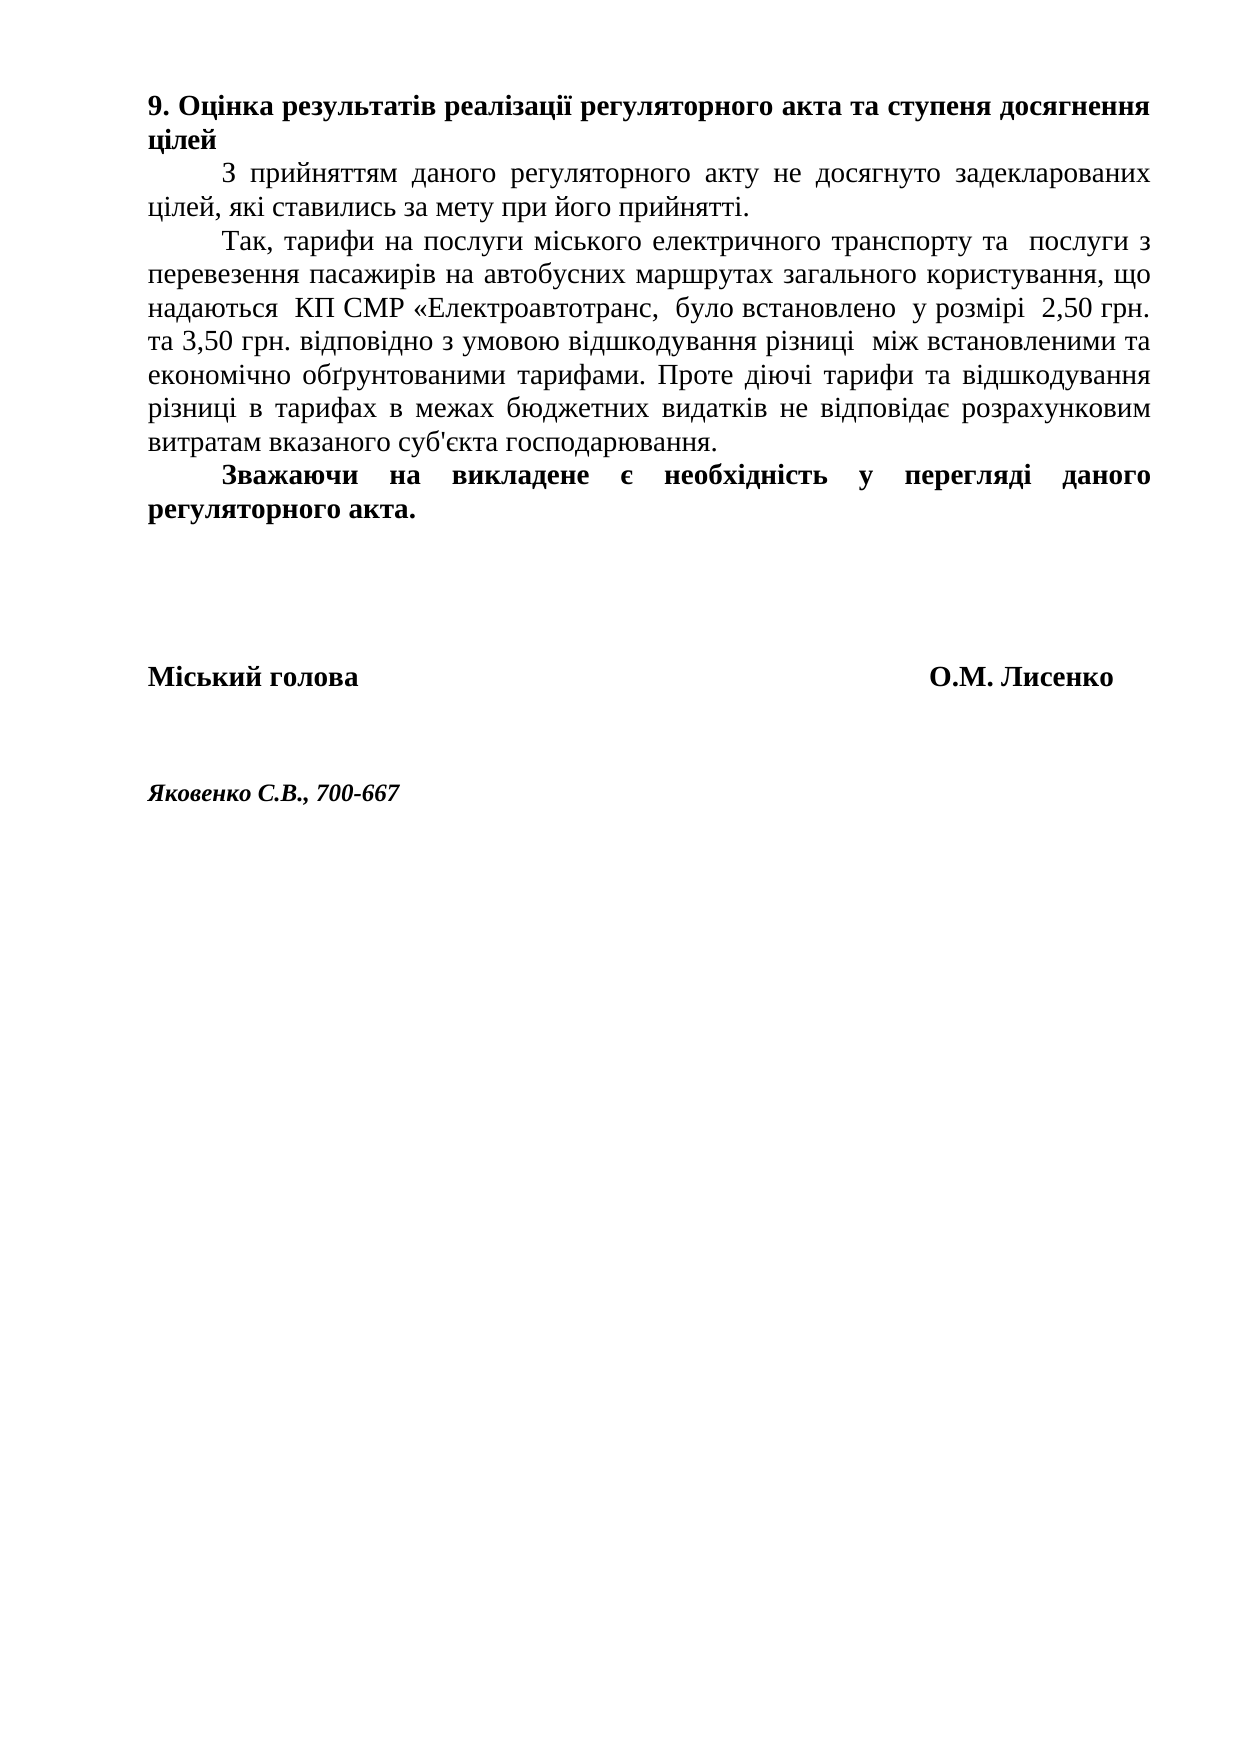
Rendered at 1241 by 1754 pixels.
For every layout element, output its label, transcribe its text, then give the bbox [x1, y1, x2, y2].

text Міський голова О.М. Лисенко [148, 659, 1152, 692]
text Зважаючи на викладене є необхідність у перегляді даного регуляторного акта. [148, 457, 1152, 524]
text Яковенко С.В., 700-667 [148, 778, 1152, 807]
text Так, тарифи на послуги міського електричного транспорту та послуги з перевезення пасажирів на автобусних маршрутах загального користування, що надаються КП СМР «Електроавтотранс, було встановлено у розмірі 2,50 грн. та 3,50 грн. відповідно з умовою відшкодування різниці між встановленими та економічно обґрунтованими тарифами. Проте діючі тарифи та відшкодування різниці в тарифах в межах бюджетних видатків не відповідає розрахунковим витратам вказаного суб'єкта господарювання. [148, 223, 1152, 457]
text 9. Оцінка результатів реалізації регуляторного акта та ступеня досягнення цілей [148, 88, 1152, 156]
text З прийняттям даного регуляторного акту не досягнуто задекларованих цілей, які ставились за мету при його прийнятті. [148, 156, 1152, 223]
